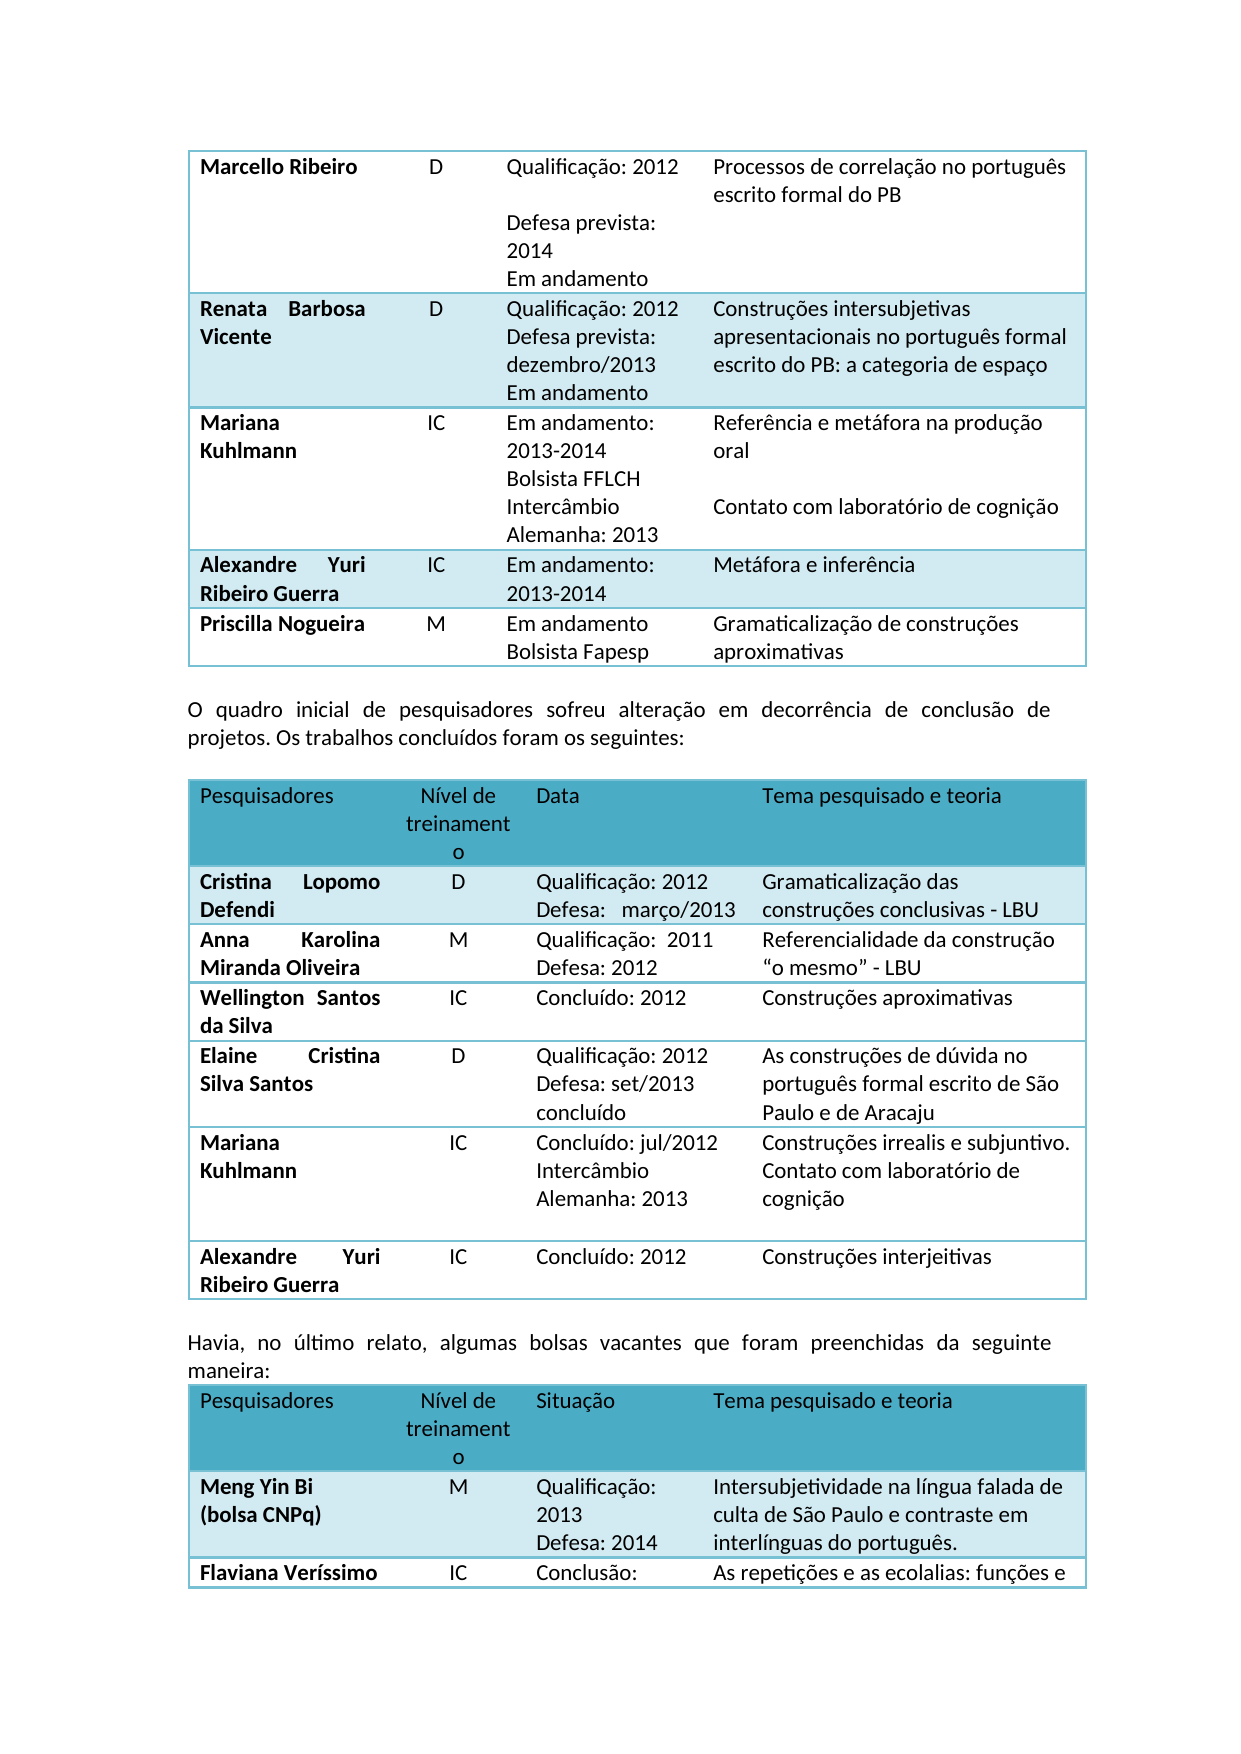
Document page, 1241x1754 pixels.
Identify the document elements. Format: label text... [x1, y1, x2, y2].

table_cell IC [392, 1559, 525, 1586]
table_cell Gramaticalização das construções conclusivas - LBU [751, 867, 1085, 923]
table_cell Qualificação: 2013 Defesa: 2014 [525, 1472, 702, 1556]
table_cell IC [392, 1242, 525, 1298]
table_cell Concluído: jul/2012 Intercâmbio Alemanha: 2013 [525, 1128, 751, 1240]
table_cell D [377, 152, 495, 292]
table_cell Meng Yin Bi (bolsa CNPq) [190, 1472, 392, 1556]
table_header Tema pesquisado e teoria [751, 781, 1085, 865]
table_cell IC [377, 551, 495, 607]
table_cell Em andamento Bolsista Fapesp [495, 609, 702, 665]
table_cell Intersubjetividade na língua falada de culta de São Paulo e contraste em interlínguas do português. [702, 1472, 1085, 1556]
table_cell Qualificação: 2011 Defesa: 2012 [525, 925, 751, 981]
table_cell IC [392, 1128, 525, 1240]
table_cell Concluído: 2012 [525, 1242, 751, 1298]
table_cell Gramaticalização de construções aproximativas [702, 609, 1085, 665]
table_cell Em andamento: 2013-2014 Bolsista FFLCH Intercâmbio Alemanha: 2013 [495, 409, 702, 548]
text O quadro inicial de pesquisadores sofreu alteração em decorrência de conclusão de projetos. Os trabalhos concluídos foram os seguintes: [187, 695, 1053, 751]
table_cell Qualificação: 2012 Defesa: set/2013 concluído [525, 1042, 751, 1126]
table_cell D [392, 867, 525, 923]
table_header Situação [525, 1386, 702, 1470]
table_cell Elaine Cristina Silva Santos [190, 1042, 392, 1126]
table_cell Metáfora e inferência [702, 551, 1085, 607]
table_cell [525, 1559, 702, 1586]
table_cell Processos de correlação no português escrito formal do PB [702, 152, 1085, 292]
table_header Nível de treinamento [392, 1386, 525, 1470]
table_cell Em andamento: 2013-2014 [495, 551, 702, 607]
table_cell Cristina Lopomo Defendi [190, 867, 392, 923]
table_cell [190, 1559, 392, 1586]
table_cell Construções irrealis e subjuntivo. Contato com laboratório de cognição [751, 1128, 1085, 1240]
table_cell Wellington Santos da Silva [190, 984, 392, 1039]
table_cell Alexandre Yuri Ribeiro Guerra [190, 1242, 392, 1298]
table_header Tema pesquisado e teoria [702, 1386, 1085, 1470]
table_cell Priscilla Nogueira [190, 609, 377, 665]
table_cell Qualificação: 2012 Defesa prevista: 2014 Em andamento [495, 152, 702, 292]
table_header Pesquisadores [190, 1386, 392, 1470]
table_cell Concluído: 2012 [525, 984, 751, 1039]
text Havia, no último relato, algumas bolsas vacantes que foram preenchidas da seguinte maneira: [187, 1328, 1053, 1384]
table_cell Anna Karolina Miranda Oliveira [190, 925, 392, 981]
table_header Nível de treinamento [392, 781, 525, 865]
table_cell Construções intersubjetivas apresentacionais no português formal escrito do PB: a categoria de espaço [702, 294, 1085, 406]
table_cell M [392, 925, 525, 981]
table_cell As construções de dúvida no português formal escrito de São Paulo e de Aracaju [751, 1042, 1085, 1126]
table_cell M [392, 1472, 525, 1556]
table_cell Referencialidade da construção “o mesmo” - LBU [751, 925, 1085, 981]
table_cell D [392, 1042, 525, 1126]
table_cell Renata Barbosa Vicente [190, 294, 377, 406]
table_cell Qualificação: 2012 Defesa prevista: dezembro/2013 Em andamento [495, 294, 702, 406]
table_cell M [377, 609, 495, 665]
table_header Data [525, 781, 751, 865]
table_header Pesquisadores [190, 781, 392, 865]
table_cell Referência e metáfora na produção oral Contato com laboratório de cognição [702, 409, 1085, 548]
table_cell IC [377, 409, 495, 548]
table_cell Qualificação: 2012 Defesa: março/2013 [525, 867, 751, 923]
table_cell Construções interjeitivas [751, 1242, 1085, 1298]
table_cell D [377, 294, 495, 406]
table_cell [702, 1559, 1085, 1586]
table_cell Alexandre Yuri Ribeiro Guerra [190, 551, 377, 607]
table_cell Marcello Ribeiro [190, 152, 377, 292]
table_cell Construções aproximativas [751, 984, 1085, 1039]
table_cell Mariana Kuhlmann [190, 1128, 392, 1240]
table_cell IC [392, 984, 525, 1039]
table_cell Mariana Kuhlmann [190, 409, 377, 548]
